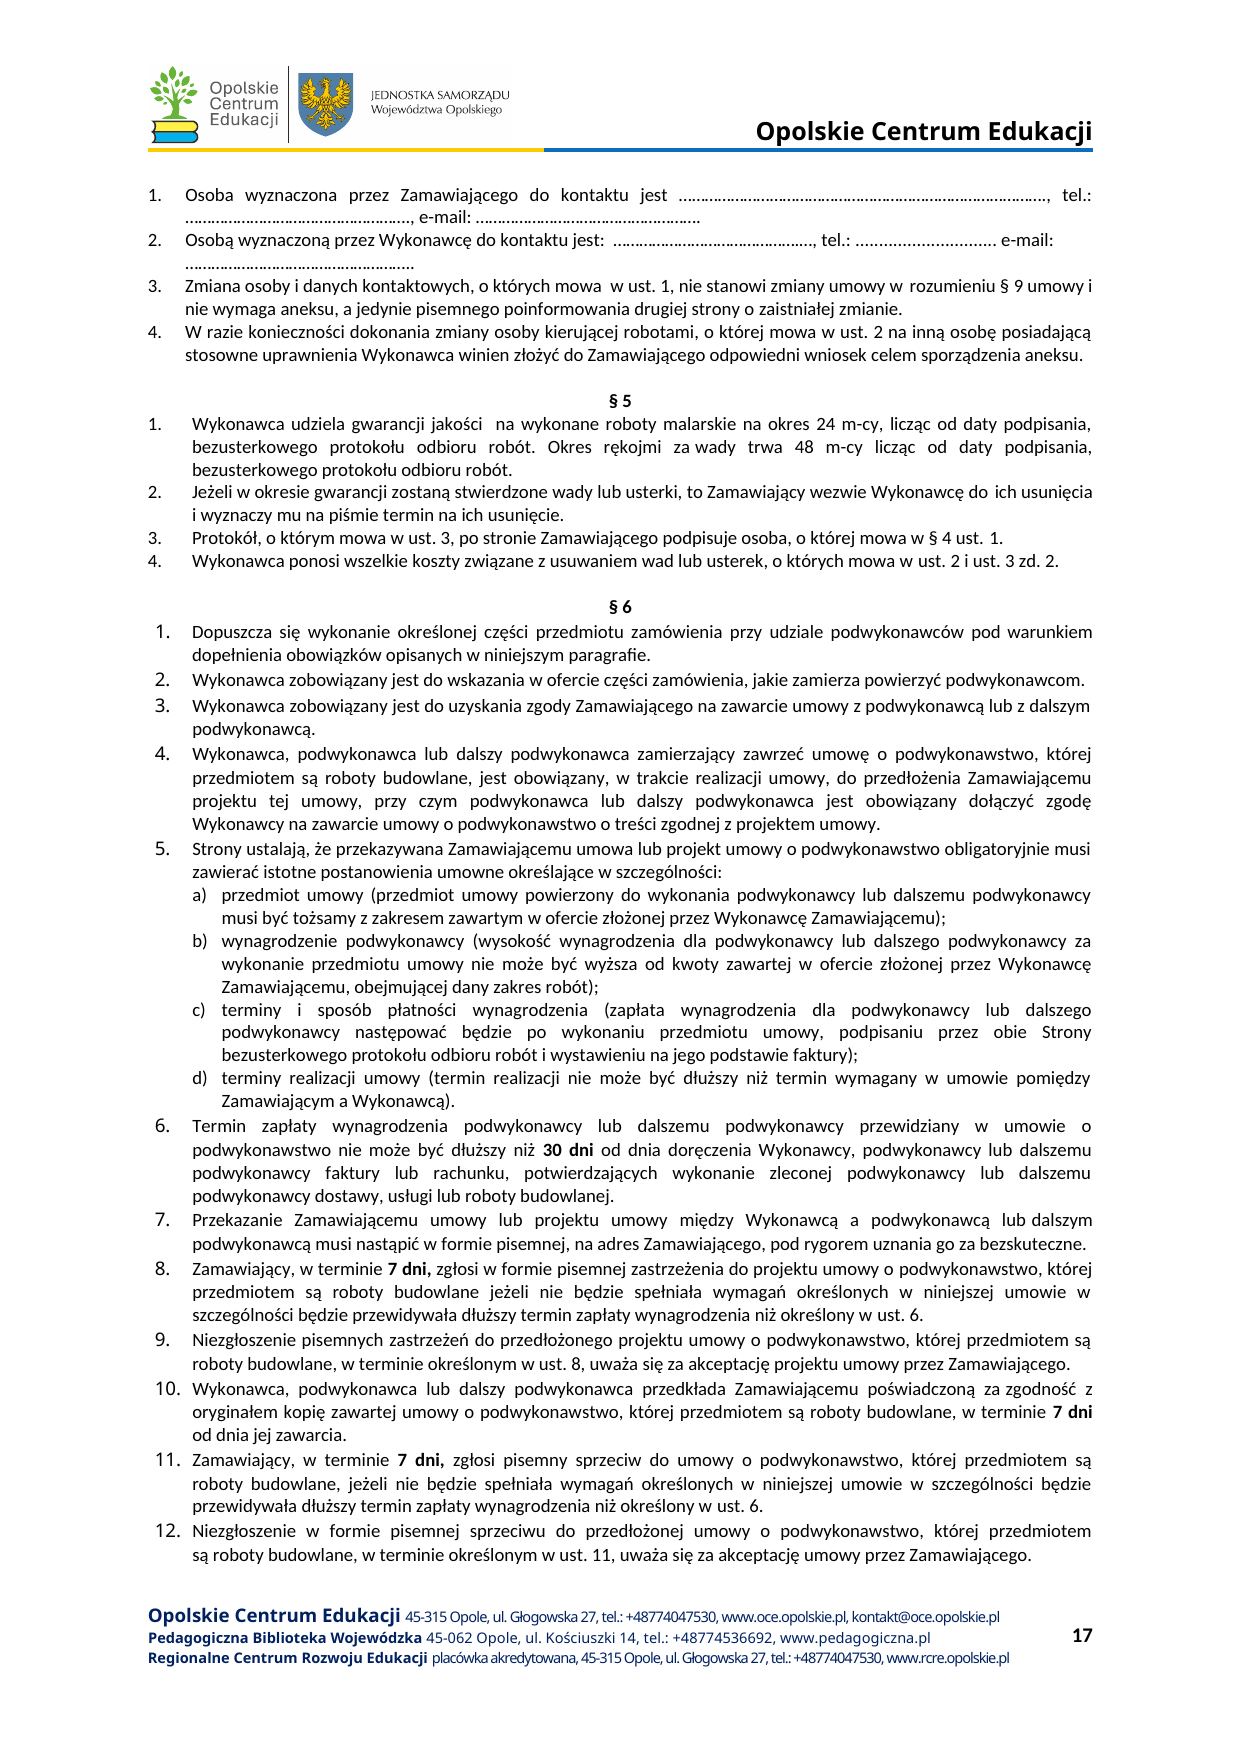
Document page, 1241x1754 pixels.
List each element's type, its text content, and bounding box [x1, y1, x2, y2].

list Wykonawca zobowiązany jest do wskazania w ofercie części zamówienia, jakie zamierza powierzyć podwykonawcom. [154, 667, 1093, 692]
list W razie konieczności dokonania zmiany osoby kierującej robotami, o której mowa w ust. 2 na inną osobę posiadającą stosowne uprawnienia Wykonawca winien złożyć do Zamawiającego odpowiedni wniosek celem sporządzenia aneksu. [148, 320, 1093, 366]
list Niezgłoszenie pisemnych zastrzeżeń do przedłożonego projektu umowy o podwykonawstwo, której przedmiotem są roboty budowlane, w terminie określonym w ust. 8, uważa się za akceptację projektu umowy przez Zamawiającego. [154, 1326, 1093, 1375]
list Przekazanie Zamawiającemu umowy lub projektu umowy między Wykonawcą a podwykonawcą lub dalszym podwykonawcą musi nastąpić w formie pisemnej, na adres Zamawiającego, pod rygorem uznania go za bezskuteczne. [154, 1207, 1093, 1255]
list Wykonawca, podwykonawca lub dalszy podwykonawca zamierzający zawrzeć umowę o podwykonawstwo, której przedmiotem są roboty budowlane, jest obowiązany, w trakcie realizacji umowy, do przedłożenia Zamawiającemu projektu tej umowy, przy czym podwykonawca lub dalszy podwykonawca jest obowiązany dołączyć zgodę Wykonawcy na zawarcie umowy o podwykonawstwo o treści zgodnej z projektem umowy. [154, 741, 1093, 835]
list przedmiot umowy (przedmiot umowy powierzony do wykonania podwykonawcy lub dalszemu podwykonawcy musi być tożsamy z zakresem zawartym w ofercie złożonej przez Wykonawcę Zamawiającemu); [192, 883, 1093, 929]
list Jeżeli w okresie gwarancji zostaną stwierdzone wady lub usterki, to Zamawiający wezwie Wykonawcę do ich usunięcia i wyznaczy mu na piśmie termin na ich usunięcie. [148, 481, 1093, 526]
list Termin zapłaty wynagrodzenia podwykonawcy lub dalszemu podwykonawcy przewidziany w umowie o podwykonawstwo nie może być dłuższy niż 30 dni od dnia doręczenia Wykonawcy, podwykonawcy lub dalszemu podwykonawcy faktury lub rachunku, potwierdzających wykonanie zleconej podwykonawcy lub dalszemu podwykonawcy dostawy, usługi lub roboty budowlanej. [154, 1112, 1093, 1207]
list Zmiana osoby i danych kontaktowych, o których mowa w ust. 1, nie stanowi zmiany umowy w rozumieniu § 9 umowy i nie wymaga aneksu, a jedynie pisemnego poinformowania drugiej strony o zaistniałej zmianie. [148, 274, 1093, 320]
list Wykonawca, podwykonawca lub dalszy podwykonawca przedkłada Zamawiającemu poświadczoną za zgodność z oryginałem kopię zawartej umowy o podwykonawstwo, której przedmiotem są roboty budowlane, w terminie 7 dni od dnia jej zawarcia. [154, 1375, 1093, 1446]
list Osobą wyznaczoną przez Wykonawcę do kontaktu jest: …………………………………….…, tel.: .............................. e-mail: …………………………………………….. [148, 228, 1093, 274]
list Osoba wyznaczona przez Zamawiającego do kontaktu jest …………………………………………………………………………., tel.: ……………………………………………., e-mail: ……………………………………………. [148, 183, 1093, 228]
list wynagrodzenie podwykonawcy (wysokość wynagrodzenia dla podwykonawcy lub dalszego podwykonawcy za wykonanie przedmiotu umowy nie może być wyższa od kwoty zawartej w ofercie złożonej przez Wykonawcę Zamawiającemu, obejmującej dany zakres robót); [192, 929, 1093, 998]
list Dopuszcza się wykonanie określonej części przedmiotu zamówienia przy udziale podwykonawców pod warunkiem dopełnienia obowiązków opisanych w niniejszym paragrafie. [155, 618, 1093, 667]
list Zamawiający, w terminie 7 dni, zgłosi pisemny sprzeciw do umowy o podwykonawstwo, której przedmiotem są roboty budowlane, jeżeli nie będzie spełniała wymagań określonych w niniejszej umowie w szczególności będzie przewidywała dłuższy termin zapłaty wynagrodzenia niż określony w ust. 6. [154, 1446, 1093, 1518]
list Strony ustalają, że przekazywana Zamawiającemu umowa lub projekt umowy o podwykonawstwo obligatoryjnie musi zawierać istotne postanowienia umowne określające w szczególności: [154, 835, 1093, 883]
list Wykonawca zobowiązany jest do uzyskania zgody Zamawiającego na zawarcie umowy z podwykonawcą lub z dalszym podwykonawcą. [154, 692, 1093, 741]
list Wykonawca udziela gwarancji jakości na wykonane roboty malarskie na okres 24 m-cy, licząc od daty podpisania, bezusterkowego protokołu odbioru robót. Okres rękojmi za wady trwa 48 m-cy licząc od daty podpisania, bezusterkowego protokołu odbioru robót. [148, 412, 1093, 481]
list Zamawiający, w terminie 7 dni, zgłosi w formie pisemnej zastrzeżenia do projektu umowy o podwykonawstwo, której przedmiotem są roboty budowlane jeżeli nie będzie spełniała wymagań określonych w niniejszej umowie w szczególności będzie przewidywała dłuższy termin zapłaty wynagrodzenia niż określony w ust. 6. [154, 1255, 1093, 1326]
list terminy realizacji umowy (termin realizacji nie może być dłuższy niż termin wymagany w umowie pomiędzy Zamawiającym a Wykonawcą). [192, 1067, 1093, 1112]
list Protokół, o którym mowa w ust. 3, po stronie Zamawiającego podpisuje osoba, o której mowa w § 4 ust. 1. [148, 526, 1093, 549]
list terminy i sposób płatności wynagrodzenia (zapłata wynagrodzenia dla podwykonawcy lub dalszego podwykonawcy następować będzie po wykonaniu przedmiotu umowy, podpisaniu przez obie Strony bezusterkowego protokołu odbioru robót i wystawieniu na jego podstawie faktury); [192, 998, 1093, 1067]
list Niezgłoszenie w formie pisemnej sprzeciwu do przedłożonej umowy o podwykonawstwo, której przedmiotem są roboty budowlane, w terminie określonym w ust. 11, uważa się za akceptację umowy przez Zamawiającego. [154, 1518, 1093, 1566]
list Wykonawca ponosi wszelkie koszty związane z usuwaniem wad lub usterek, o których mowa w ust. 2 i ust. 3 zd. 2. [148, 549, 1093, 572]
text § 6 [148, 595, 1093, 618]
text § 5 [148, 389, 1093, 412]
